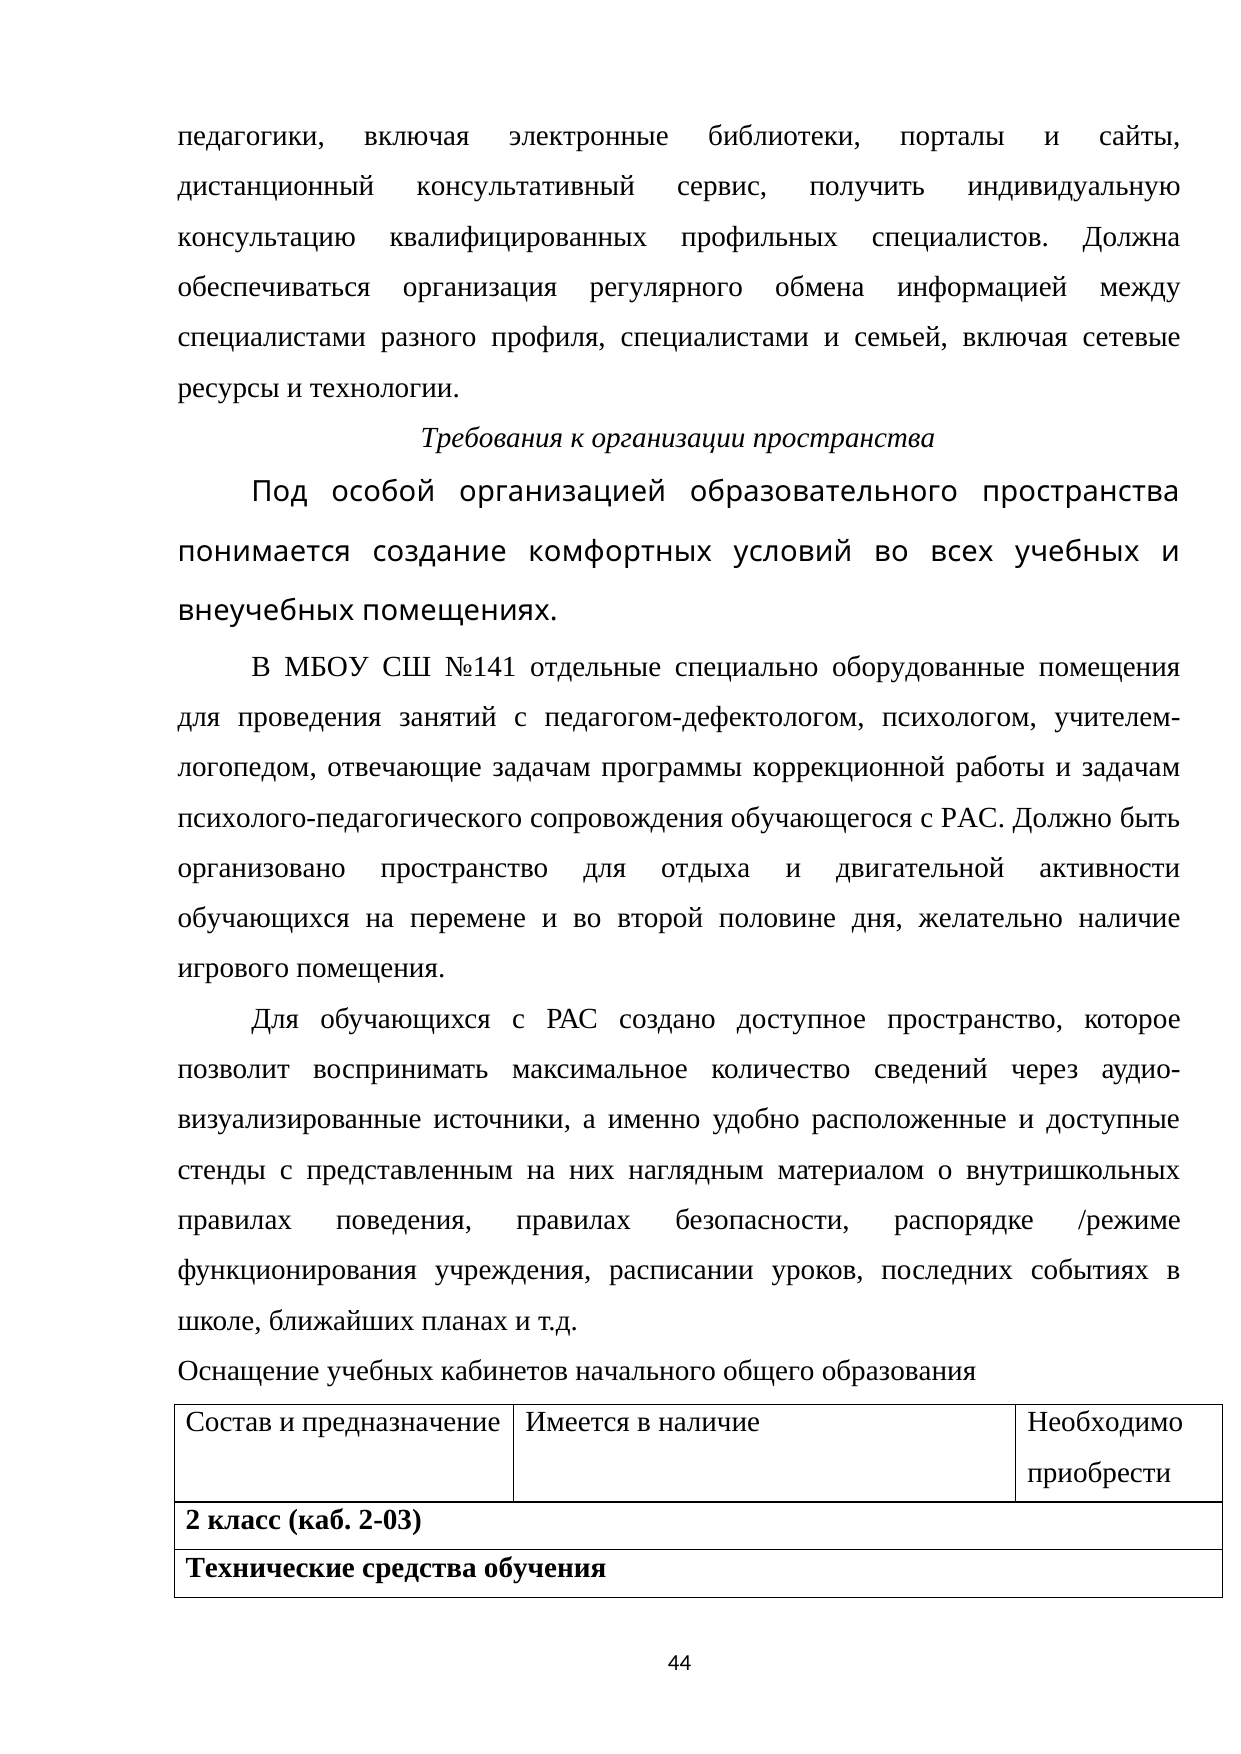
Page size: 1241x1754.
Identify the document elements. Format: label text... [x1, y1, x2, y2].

table_cell Технические средства обучения [175, 1550, 1222, 1597]
table_header Необходимо приобрести [1016, 1405, 1222, 1501]
text Требования к организации пространства [177, 420, 1181, 453]
table_cell 2 класс (каб. 2-03) [175, 1503, 1222, 1549]
text Для обучающихся с РАС создано доступное пространство, которое позволит воспринимать максимальное количество сведений через аудио-визуализированные источники, а именно удобно расположенные и доступные стенды с представленным на них наглядным материалом о внутришкольных правилах поведения, правилах безопасности, распорядке /режиме функционирования учреждения, расписании уроков, последних событиях в школе, ближайших планах и т.д. [177, 1001, 1181, 1336]
text В МБОУ СШ №141 отдельные специально оборудованные помещения для проведения занятий с педагогом-дефектологом, психологом, учителем-логопедом, отвечающие задачам программы коррекционной работы и задачам психолого-педагогического сопровождения обучающегося с РАС. Должно быть организовано пространство для отдыха и двигательной активности обучающихся на перемене и во второй половине дня, желательно наличие игрового помещения. [177, 649, 1181, 984]
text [177, 118, 1181, 403]
table_header Имеется в наличие [514, 1405, 1015, 1501]
table_header Состав и предназначение [175, 1405, 513, 1501]
text Оснащение учебных кабинетов начального общего образования [177, 1353, 1181, 1387]
text Под особой организацией образовательного пространства понимается создание комфортных условий во всех учебных и внеучебных помещениях. [177, 470, 1181, 629]
